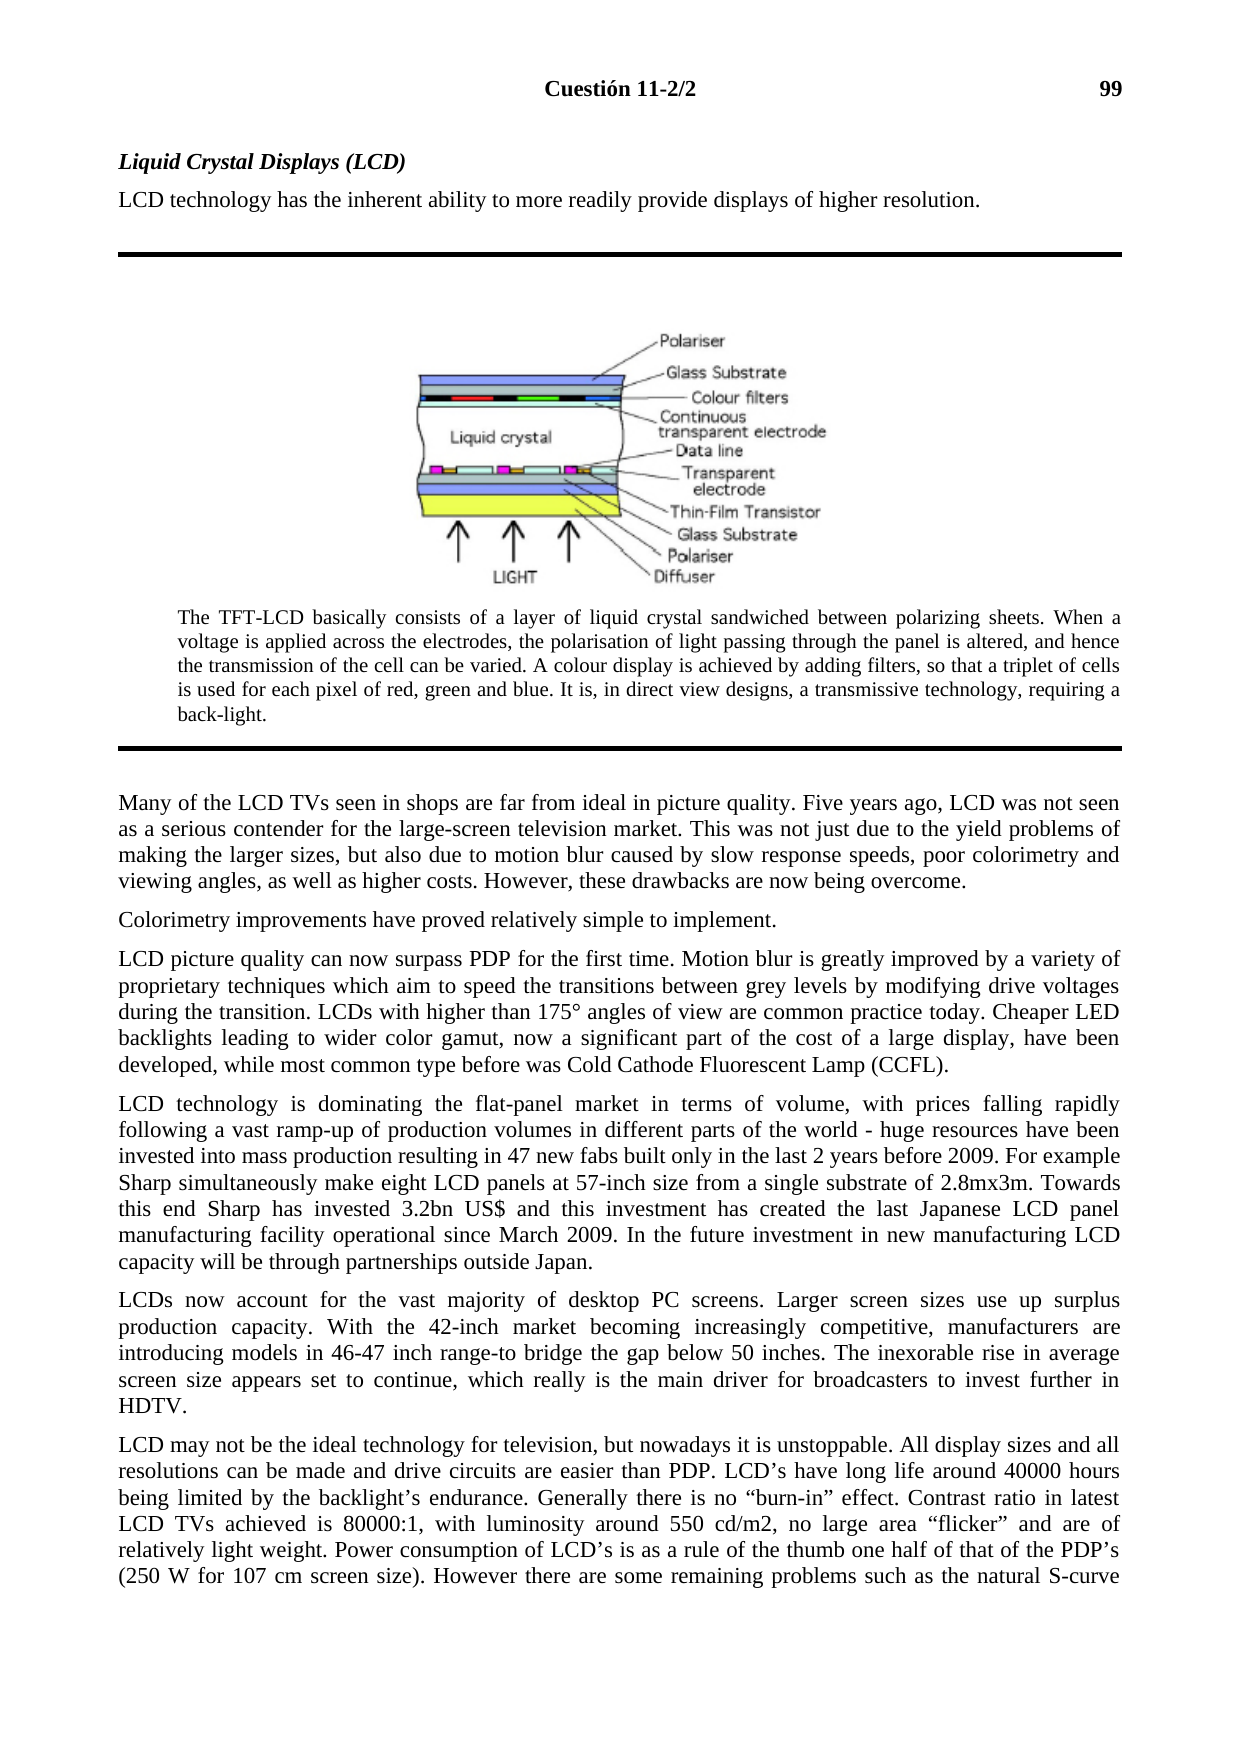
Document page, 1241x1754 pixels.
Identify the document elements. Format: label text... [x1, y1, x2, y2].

title Many of the LCD TVs seen in shops are far from ideal in picture quality. Five years ago, LCD was not seen as a serious contender for the large-screen television market. This was not just due to the yield problems of making the larger sizes, but also due to motion blur caused by slow response speeds, poor colorimetry and viewing angles, as well as higher costs. However, these drawbacks are now being overcome. [118, 788, 1122, 894]
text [118, 1431, 1122, 1589]
text LCD technology has the inherent ability to more readily provide displays of higher resolution. [118, 187, 1122, 213]
text Liquid Crystal Displays (LCD) [118, 148, 1122, 174]
text LCDs now account for the vast majority of desktop PC screens. Larger screen sizes use up surplus production capacity. With the 42-inch market becoming increasingly competitive, manufacturers are introducing models in 46- range-to bridge the gap below . The inexorable rise in average screen size appears set to continue, which really is the main driver for broadcasters to invest further in HDTV. [118, 1287, 1122, 1418]
text Colorimetry improvements have proved relatively simple to implement. [118, 906, 1122, 933]
text The TFT-LCD basically consists of a layer of liquid crystal sandwiched between polarizing sheets. When a voltage is applied across the electrodes, the polarisation of light passing through the panel is altered, and hence the transmission of the cell can be varied. A colour display is achieved by adding filters, so that a triplet of cells is used for each pixel of red, green and blue. It is, in direct view designs, a transmissive technology, requiring a back-light. [118, 605, 1122, 746]
text LCD technology is dominating the flat-panel market in terms of volume, with prices falling rapidly following a vast ramp-up of production volumes in different parts of the world - huge resources have been invested into mass production resulting in 47 new fabs built only in the last 2 years before 2009. For example Sharp simultaneously make eight LCD panels at 57-inch size from a single substrate of 2.8mx3m. Towards this end Sharp has invested 3.2bn US$ and this investment has created the last Japanese LCD panel manufacturing facility operational since March 2009. In the future investment in new manufacturing LCD capacity will be through partnerships outside . [118, 1089, 1122, 1274]
text LCD picture quality can now surpass PDP for the first time. Motion blur is greatly improved by a variety of proprietary techniques which aim to speed the transitions between grey levels by modifying drive voltages during the transition. LCDs with higher than 175° angles of view are common practice today. Cheaper LED backlights leading to wider color gamut, now a significant part of the cost of a large display, have been developed, while most common type before was Cold Cathode Fluorescent Lamp (CCFL). [118, 945, 1122, 1077]
picture [409, 328, 832, 593]
